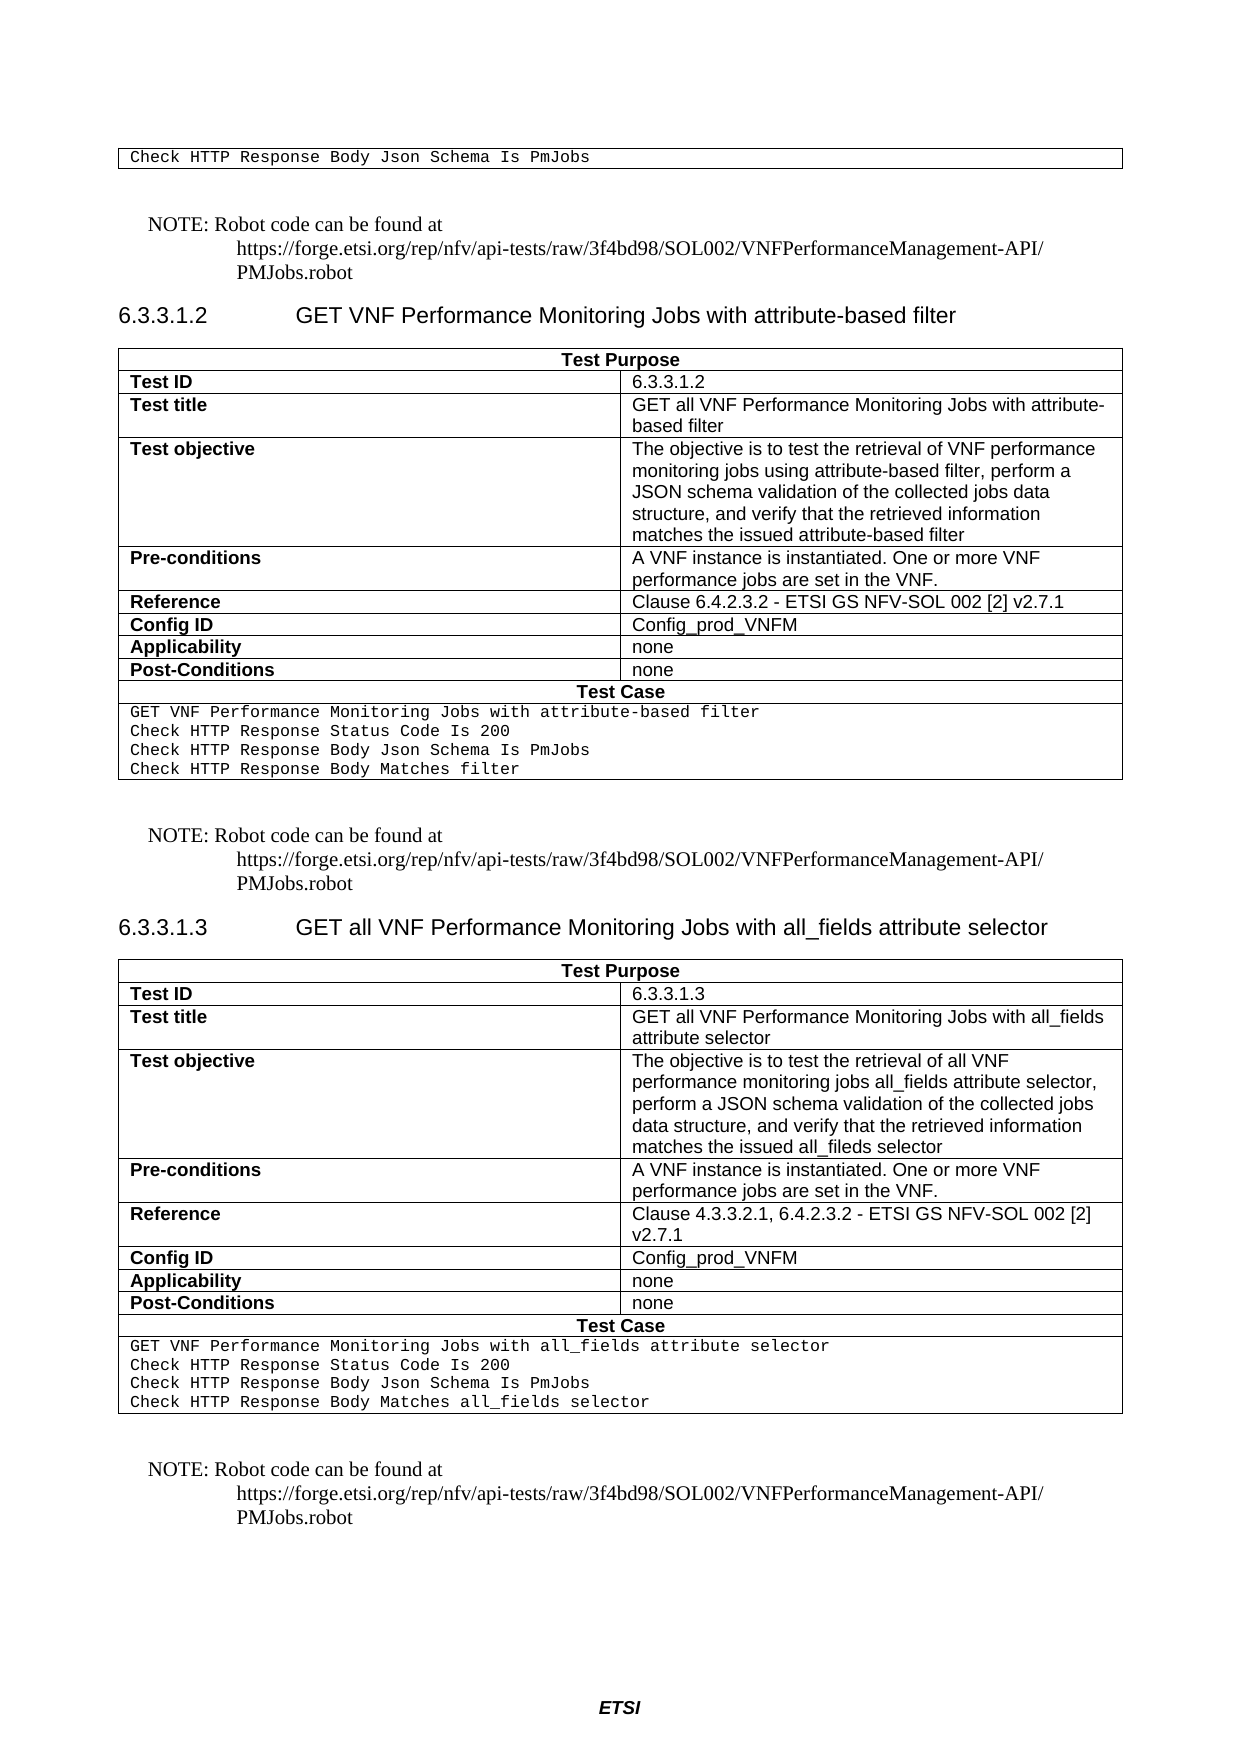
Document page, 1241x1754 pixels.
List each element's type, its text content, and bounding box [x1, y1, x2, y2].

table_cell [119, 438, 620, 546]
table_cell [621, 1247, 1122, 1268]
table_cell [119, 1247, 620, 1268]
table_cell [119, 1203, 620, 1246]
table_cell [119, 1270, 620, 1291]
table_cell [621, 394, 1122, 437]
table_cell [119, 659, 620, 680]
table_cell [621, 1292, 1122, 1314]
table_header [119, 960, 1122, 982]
text NOTE: Robot code can be found at https://forge.etsi.org/rep/nfv/api-tests/raw/3f4bd98/SOL002/VNFPerformanceManagement-API/PMJobs.robot [148, 823, 1122, 895]
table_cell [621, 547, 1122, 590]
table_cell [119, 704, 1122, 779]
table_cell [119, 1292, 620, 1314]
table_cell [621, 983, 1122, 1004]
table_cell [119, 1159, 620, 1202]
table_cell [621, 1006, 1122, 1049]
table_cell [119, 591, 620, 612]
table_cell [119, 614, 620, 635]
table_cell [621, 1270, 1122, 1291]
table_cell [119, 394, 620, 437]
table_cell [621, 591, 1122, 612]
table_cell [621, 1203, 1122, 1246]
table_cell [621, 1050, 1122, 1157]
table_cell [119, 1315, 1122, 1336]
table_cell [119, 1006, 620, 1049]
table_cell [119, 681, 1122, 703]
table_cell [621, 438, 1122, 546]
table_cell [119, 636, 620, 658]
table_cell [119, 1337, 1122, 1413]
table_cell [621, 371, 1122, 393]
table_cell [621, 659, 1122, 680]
subtitle 6.3.3.1.3 GET all VNF Performance Monitoring Jobs with all_fields attribute selector [118, 914, 1122, 941]
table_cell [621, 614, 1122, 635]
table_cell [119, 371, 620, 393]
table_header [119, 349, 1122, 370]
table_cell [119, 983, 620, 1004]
text NOTE: Robot code can be found at https://forge.etsi.org/rep/nfv/api-tests/raw/3f4bd98/SOL002/VNFPerformanceManagement-API/PMJobs.robot [148, 211, 1122, 284]
subtitle 6.3.3.1.2 GET VNF Performance Monitoring Jobs with attribute-based filter [118, 302, 1122, 329]
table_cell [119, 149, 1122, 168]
text NOTE: Robot code can be found at https://forge.etsi.org/rep/nfv/api-tests/raw/3f4bd98/SOL002/VNFPerformanceManagement-API/PMJobs.robot [148, 1457, 1122, 1529]
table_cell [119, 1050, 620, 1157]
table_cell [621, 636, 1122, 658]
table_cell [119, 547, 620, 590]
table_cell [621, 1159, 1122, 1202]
